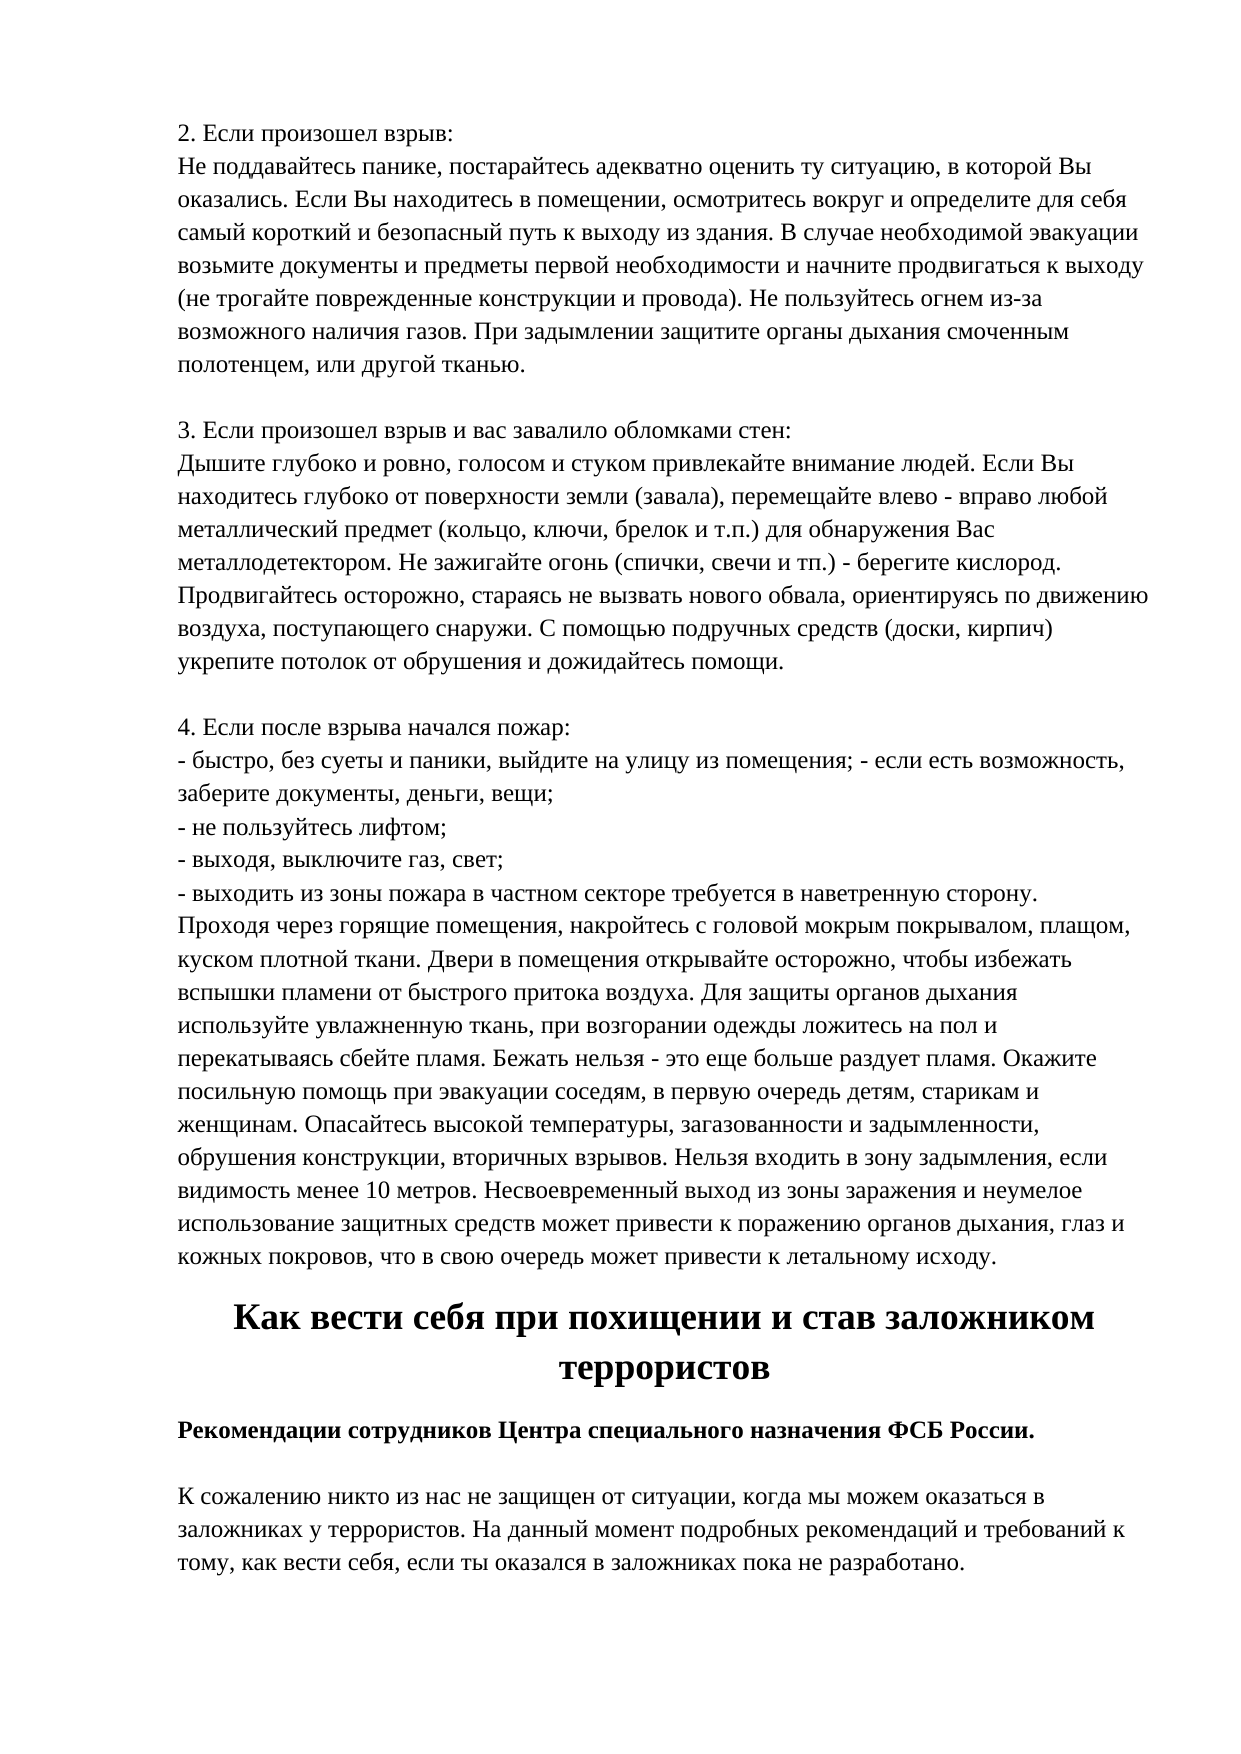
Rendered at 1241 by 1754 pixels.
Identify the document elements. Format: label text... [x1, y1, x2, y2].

text Как вести себя при похищении и став заложником террористов [177, 1295, 1152, 1387]
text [177, 118, 1152, 1269]
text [177, 1415, 1152, 1608]
